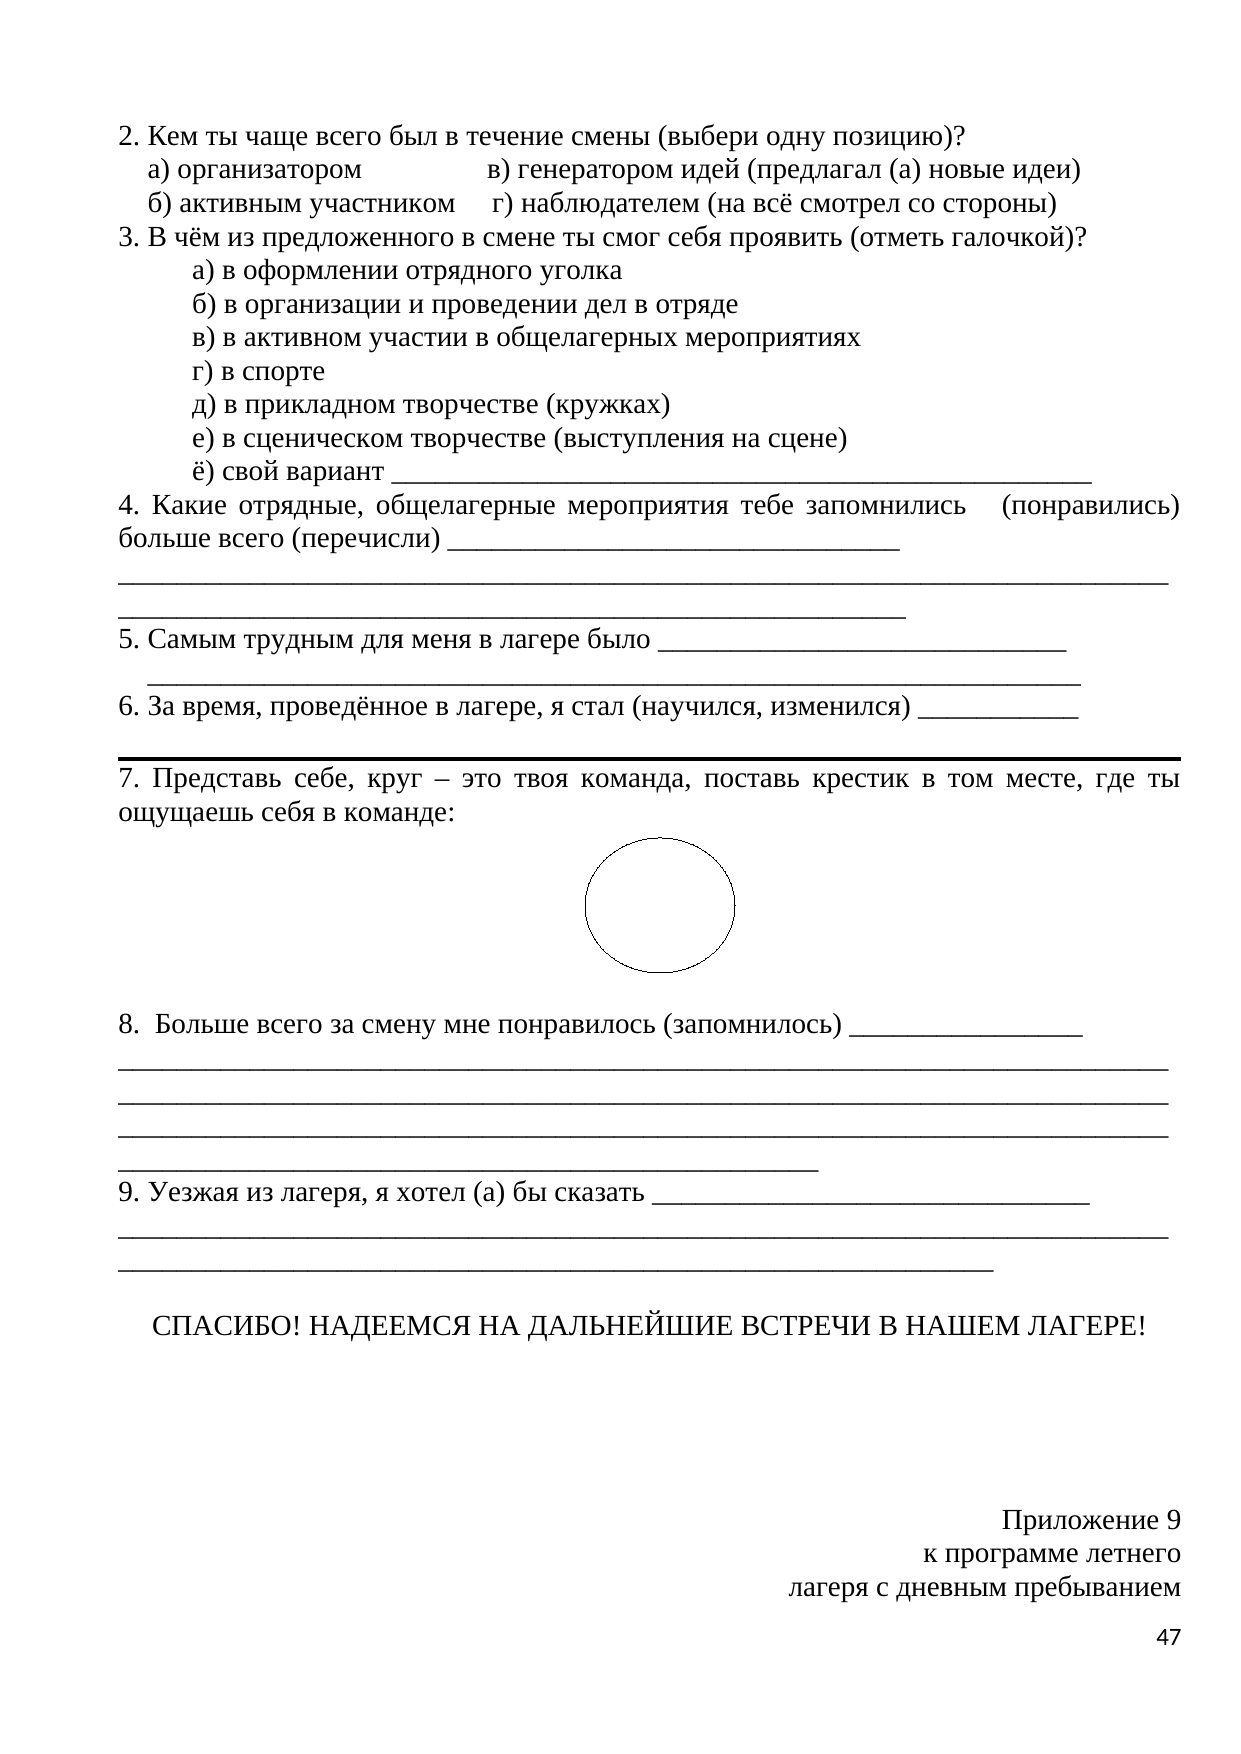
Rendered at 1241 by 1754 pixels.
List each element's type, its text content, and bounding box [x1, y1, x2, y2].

text к программе летнего [118, 1536, 1181, 1569]
text 6. За время, проведённое в лагере, я стал (научился, изменился) ___________ [118, 688, 1181, 722]
text ________________________________________________________________ [118, 655, 1181, 688]
text а) в оформлении отрядного уголка [118, 252, 1181, 286]
text 2. Кем ты чаще всего был в течение смены (выбери одну позицию)? [118, 118, 1181, 152]
text СПАСИБО! НАДЕЕМСЯ НА ДАЛЬНЕЙШИЕ ВСТРЕЧИ В НАШЕМ ЛАГЕРЕ! [118, 1308, 1181, 1342]
text 3. В чём из предложенного в смене ты смог себя проявить (отметь галочкой)? [118, 219, 1181, 252]
text ё) свой вариант ________________________________________________ [118, 453, 1181, 487]
text 5. Самым трудным для меня в лагере было ____________________________ [118, 621, 1181, 655]
text лагеря с дневным пребыванием [118, 1569, 1181, 1603]
text 4. Какие отрядные, общелагерные мероприятия тебе запомнились (понравились) больше всего (перечисли) _______________________________ [118, 487, 1181, 554]
text ______________________________________________________________________________________________________________________________ [118, 554, 1181, 621]
text 7. Представь себе, круг – это твоя команда, поставь крестик в том месте, где ты ощущаешь себя в команде: [118, 761, 1181, 828]
text а) организатором в) генератором идей (предлагал (а) новые идеи) [118, 152, 1181, 185]
text Приложение 9 [118, 1502, 1181, 1536]
text б) активным участником г) наблюдателем (на всё смотрел со стороны) [118, 185, 1181, 219]
text в) в активном участии в общелагерных мероприятиях [118, 319, 1181, 353]
text д) в прикладном творчестве (кружках) [118, 386, 1181, 420]
text 9. Уезжая из лагеря, я хотел (а) бы сказать ______________________________ [118, 1174, 1181, 1208]
text б) в организации и проведении дел в отряде [118, 286, 1181, 319]
text г) в спорте [118, 353, 1181, 386]
text ________________________________________________________________________________________________________________________________________________________________________________________________________________________________________________________________________ [118, 1040, 1181, 1174]
text е) в сценическом творчестве (выступления на сцене) [118, 420, 1181, 453]
text ____________________________________________________________________________________________________________________________________ [118, 1208, 1181, 1275]
text 8. Больше всего за смену мне понравилось (запомнилось) ________________ [118, 1007, 1181, 1040]
